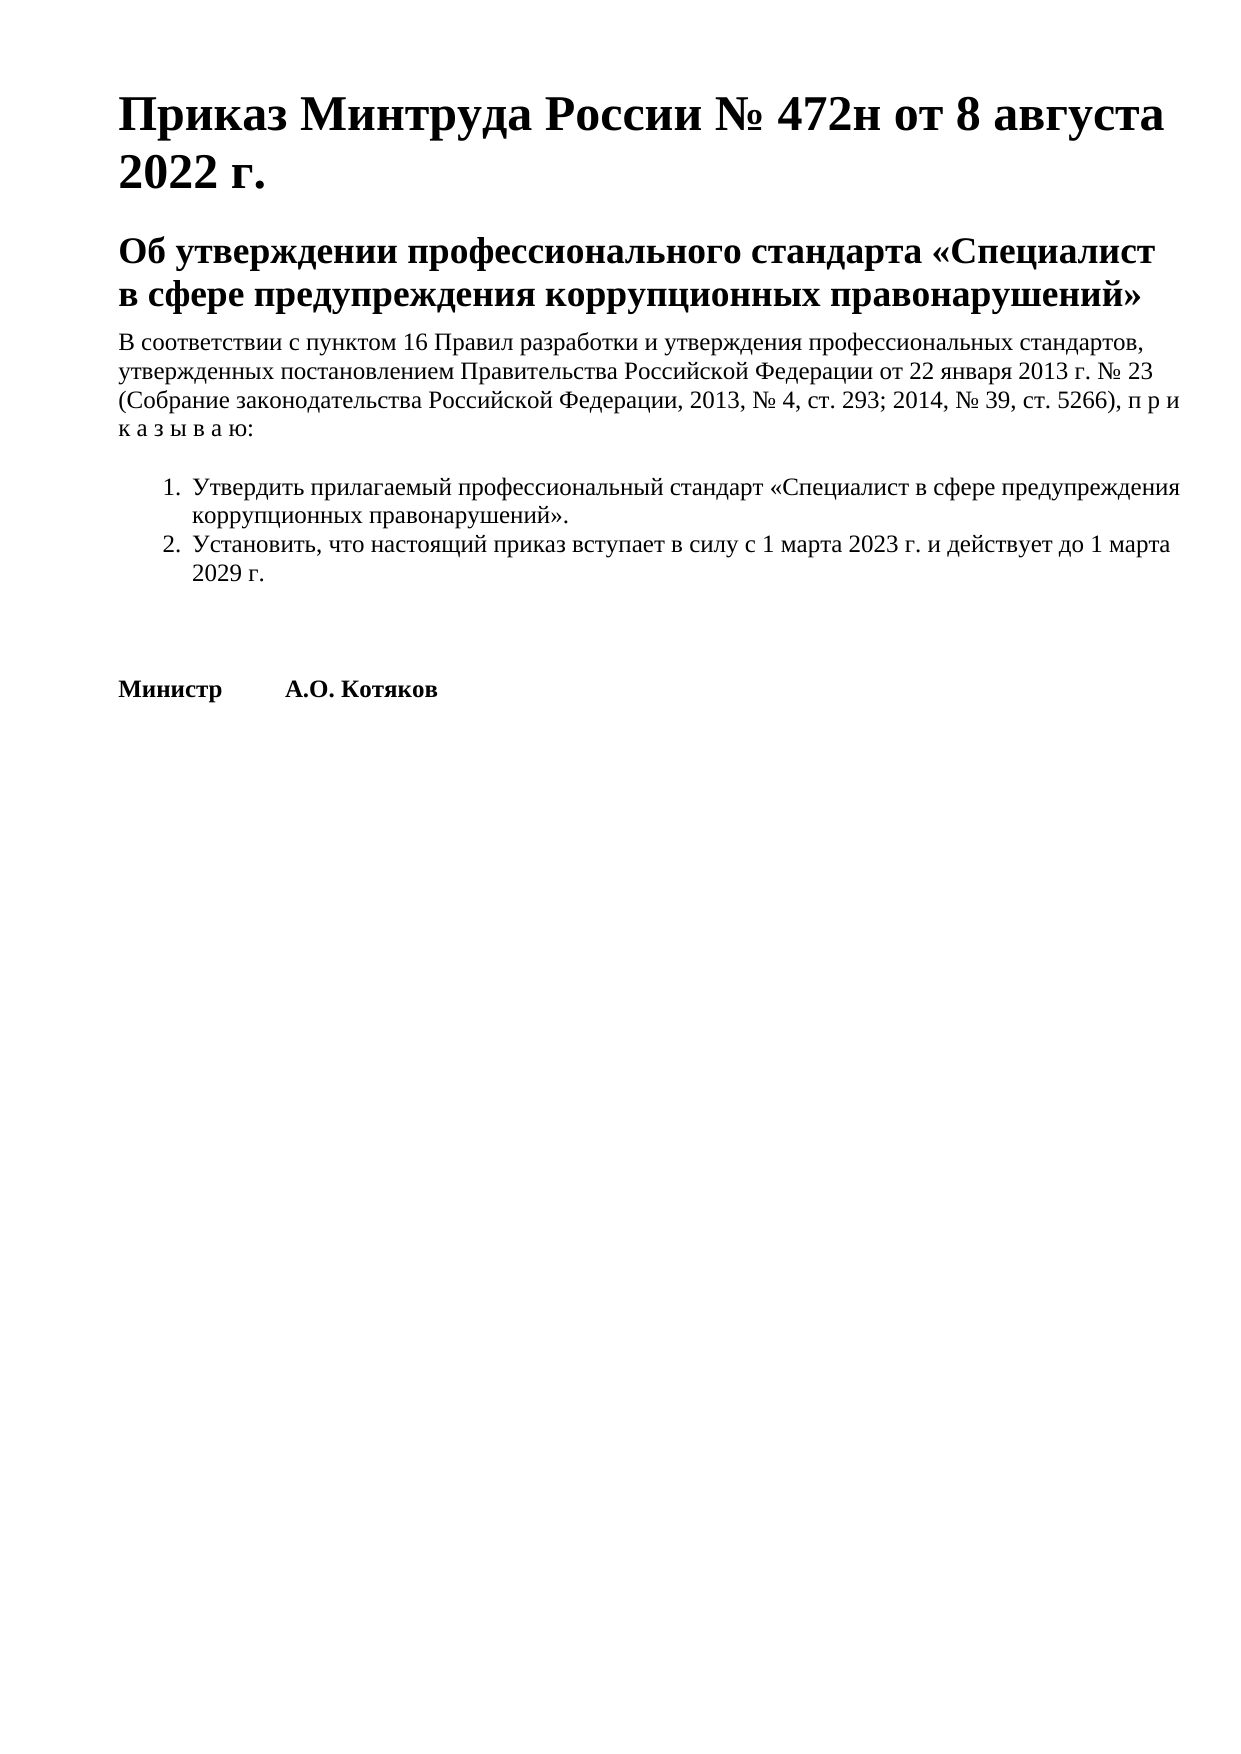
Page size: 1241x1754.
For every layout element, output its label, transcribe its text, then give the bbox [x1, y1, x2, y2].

subtitle Приказ Минтруда России № 472н от 8 августа 2022 г. [118, 84, 1181, 199]
subtitle Об утверждении профессионального стандарта «Специалист в сфере предупреждения коррупционных правонарушений» [118, 228, 1181, 315]
list Утвердить прилагаемый профессиональный стандарт «Специалист в сфере предупреждения коррупционных правонарушений». [162, 472, 1181, 529]
text Министр А.О. Котяков [118, 674, 1181, 703]
list Установить, что настоящий приказ вступает в силу с 1 марта 2023 г. и действует до 1 марта 2029 г. [162, 529, 1181, 587]
text В соответствии с пунктом 16 Правил разработки и утверждения профессиональных стандартов, утвержденных постановлением Правительства Российской Федерации от 22 января 2013 г. № 23 (Собрание законодательства Российской Федерации, 2013, № 4, ст. 293; 2014, № 39, ст. 5266), п р и к а з ы в а ю: [118, 327, 1181, 442]
